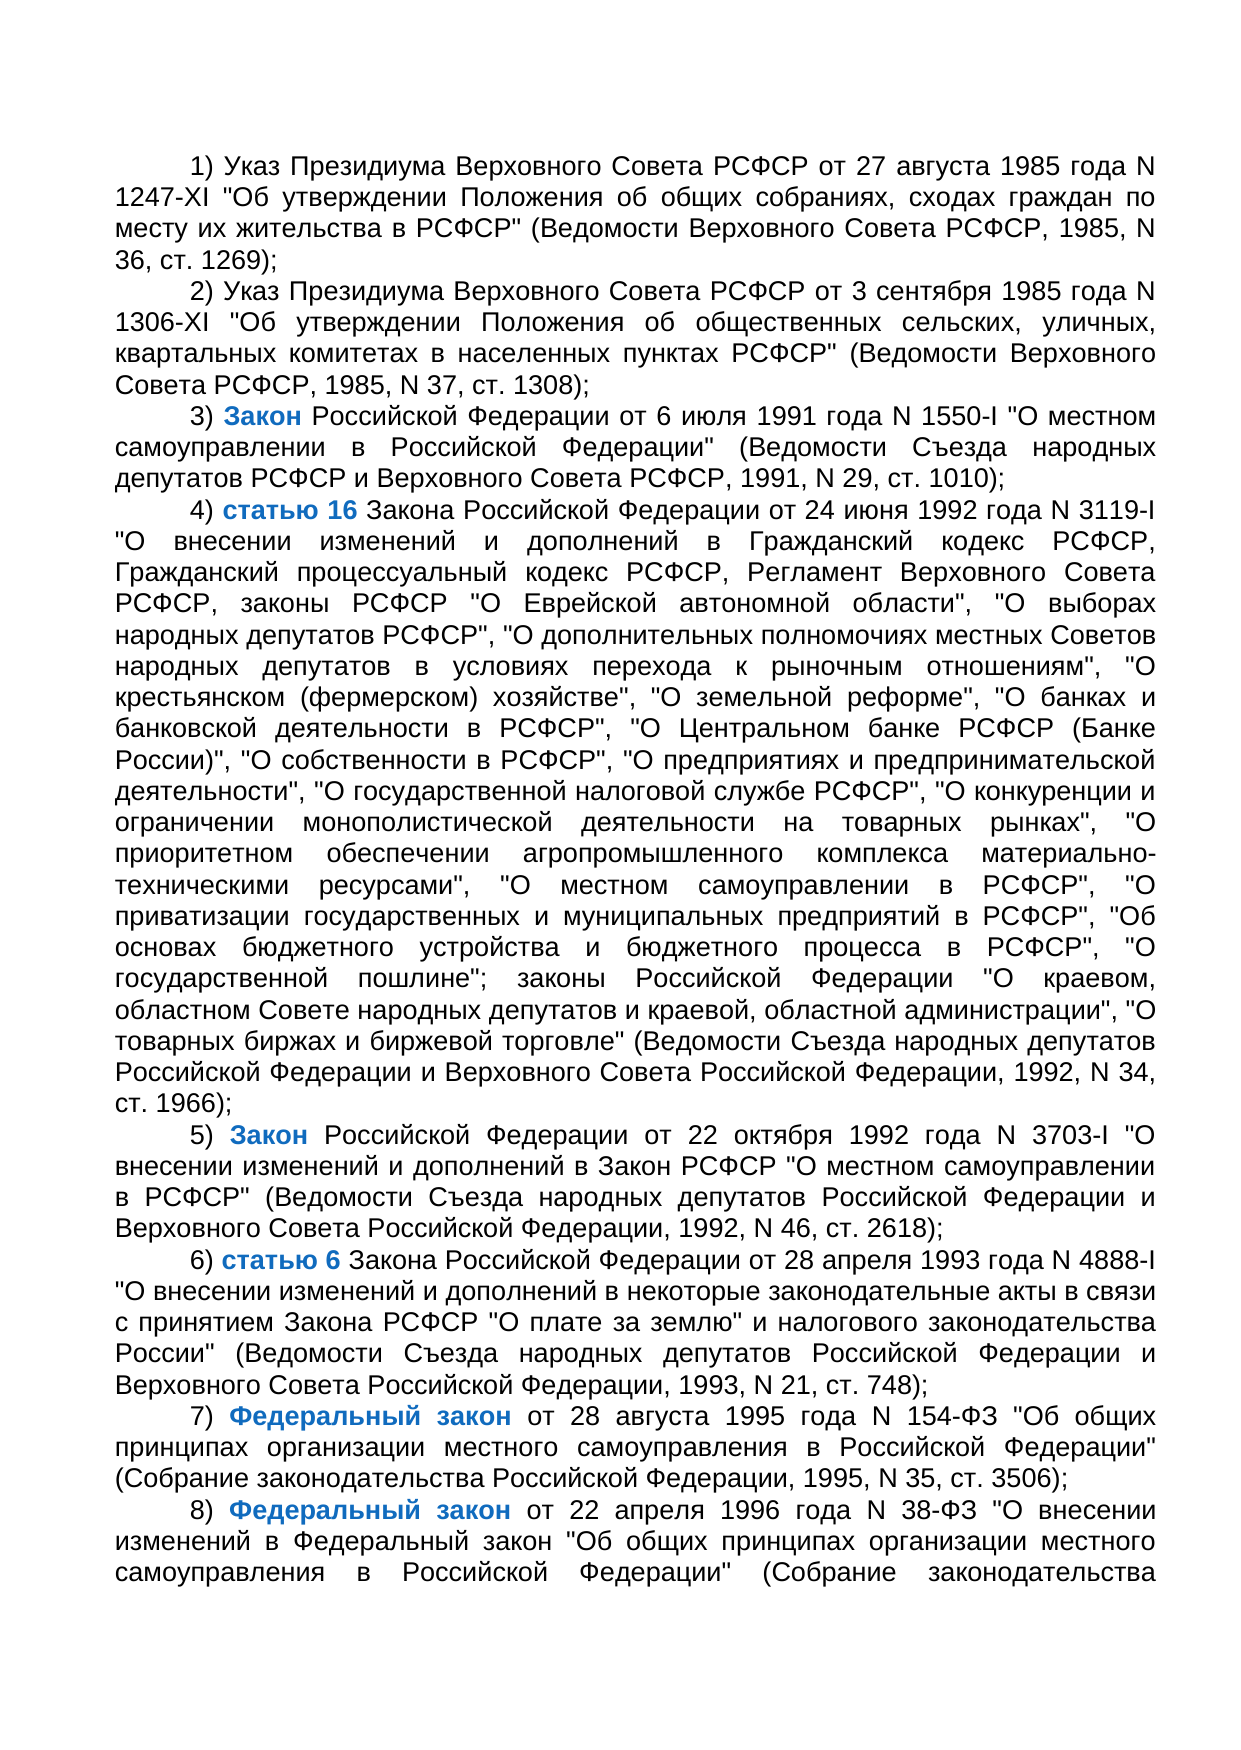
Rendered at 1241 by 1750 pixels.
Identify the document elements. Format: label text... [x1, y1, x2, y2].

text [114, 1494, 1157, 1587]
text 6) статью 6 Закона Российской Федерации от 28 апреля 1993 года N 4888-I "О внесении изменений и дополнений в некоторые законодательные акты в связи с принятием Закона РСФСР "О плате за землю" и налогового законодательства России" (Ведомости Съезда народных депутатов Российской Федерации и Верховного Совета Российской Федерации, 1993, N 21, ст. 748); [114, 1244, 1157, 1400]
text 7) Федеральный закон от 28 августа 1995 года N 154-ФЗ "Об общих принципах организации местного самоуправления в Российской Федерации" (Собрание законодательства Российской Федерации, 1995, N 35, ст. 3506); [114, 1400, 1157, 1494]
text 2) Указ Президиума Верховного Совета РСФСР от 3 сентября 1985 года N 1306-XI "Об утверждении Положения об общественных сельских, уличных, квартальных комитетах в населенных пунктах РСФСР" (Ведомости Верховного Совета РСФСР, 1985, N 37, ст. 1308); [114, 275, 1157, 400]
text 4) статью 16 Закона Российской Федерации от 24 июня 1992 года N 3119-I "О внесении изменений и дополнений в Гражданский кодекс РСФСР, Гражданский процессуальный кодекс РСФСР, Регламент Верховного Совета РСФСР, законы РСФСР "О Еврейской автономной области", "О выборах народных депутатов РСФСР", "О дополнительных полномочиях местных Советов народных депутатов в условиях перехода к рыночным отношениям", "О крестьянском (фермерском) хозяйстве", "О земельной реформе", "О банках и банковской деятельности в РСФСР", "О Центральном банке РСФСР (Банке России)", "О собственности в РСФСР", "О предприятиях и предпринимательской деятельности", "О государственной налоговой службе РСФСР", "О конкуренции и ограничении монополистической деятельности на товарных рынках", "О приоритетном обеспечении агропромышленного комплекса материально-техническими ресурсами", "О местном самоуправлении в РСФСР", "О приватизации государственных и муниципальных предприятий в РСФСР", "Об основах бюджетного устройства и бюджетного процесса в РСФСР", "О государственной пошлине"; законы Российской Федерации "О краевом, областном Совете народных депутатов и краевой, областной администрации", "О товарных биржах и биржевой торговле" (Ведомости Съезда народных депутатов Российской Федерации и Верховного Совета Российской Федерации, 1992, N 34, ст. 1966); [114, 494, 1157, 1119]
text 5) Закон Российской Федерации от 22 октября 1992 года N 3703-I "О внесении изменений и дополнений в Закон РСФСР "О местном самоуправлении в РСФСР" (Ведомости Съезда народных депутатов Российской Федерации и Верховного Совета Российской Федерации, 1992, N 46, ст. 2618); [114, 1119, 1157, 1244]
text 1) Указ Президиума Верховного Совета РСФСР от 27 августа 1985 года N 1247-XI "Об утверждении Положения об общих собраниях, сходах граждан по месту их жительства в РСФСР" (Ведомости Верховного Совета РСФСР, 1985, N 36, ст. 1269); [114, 150, 1157, 275]
text 3) Закон Российской Федерации от 6 июля 1991 года N 1550-I "О местном самоуправлении в Российской Федерации" (Ведомости Съезда народных депутатов РСФСР и Верховного Совета РСФСР, 1991, N 29, ст. 1010); [114, 400, 1157, 494]
